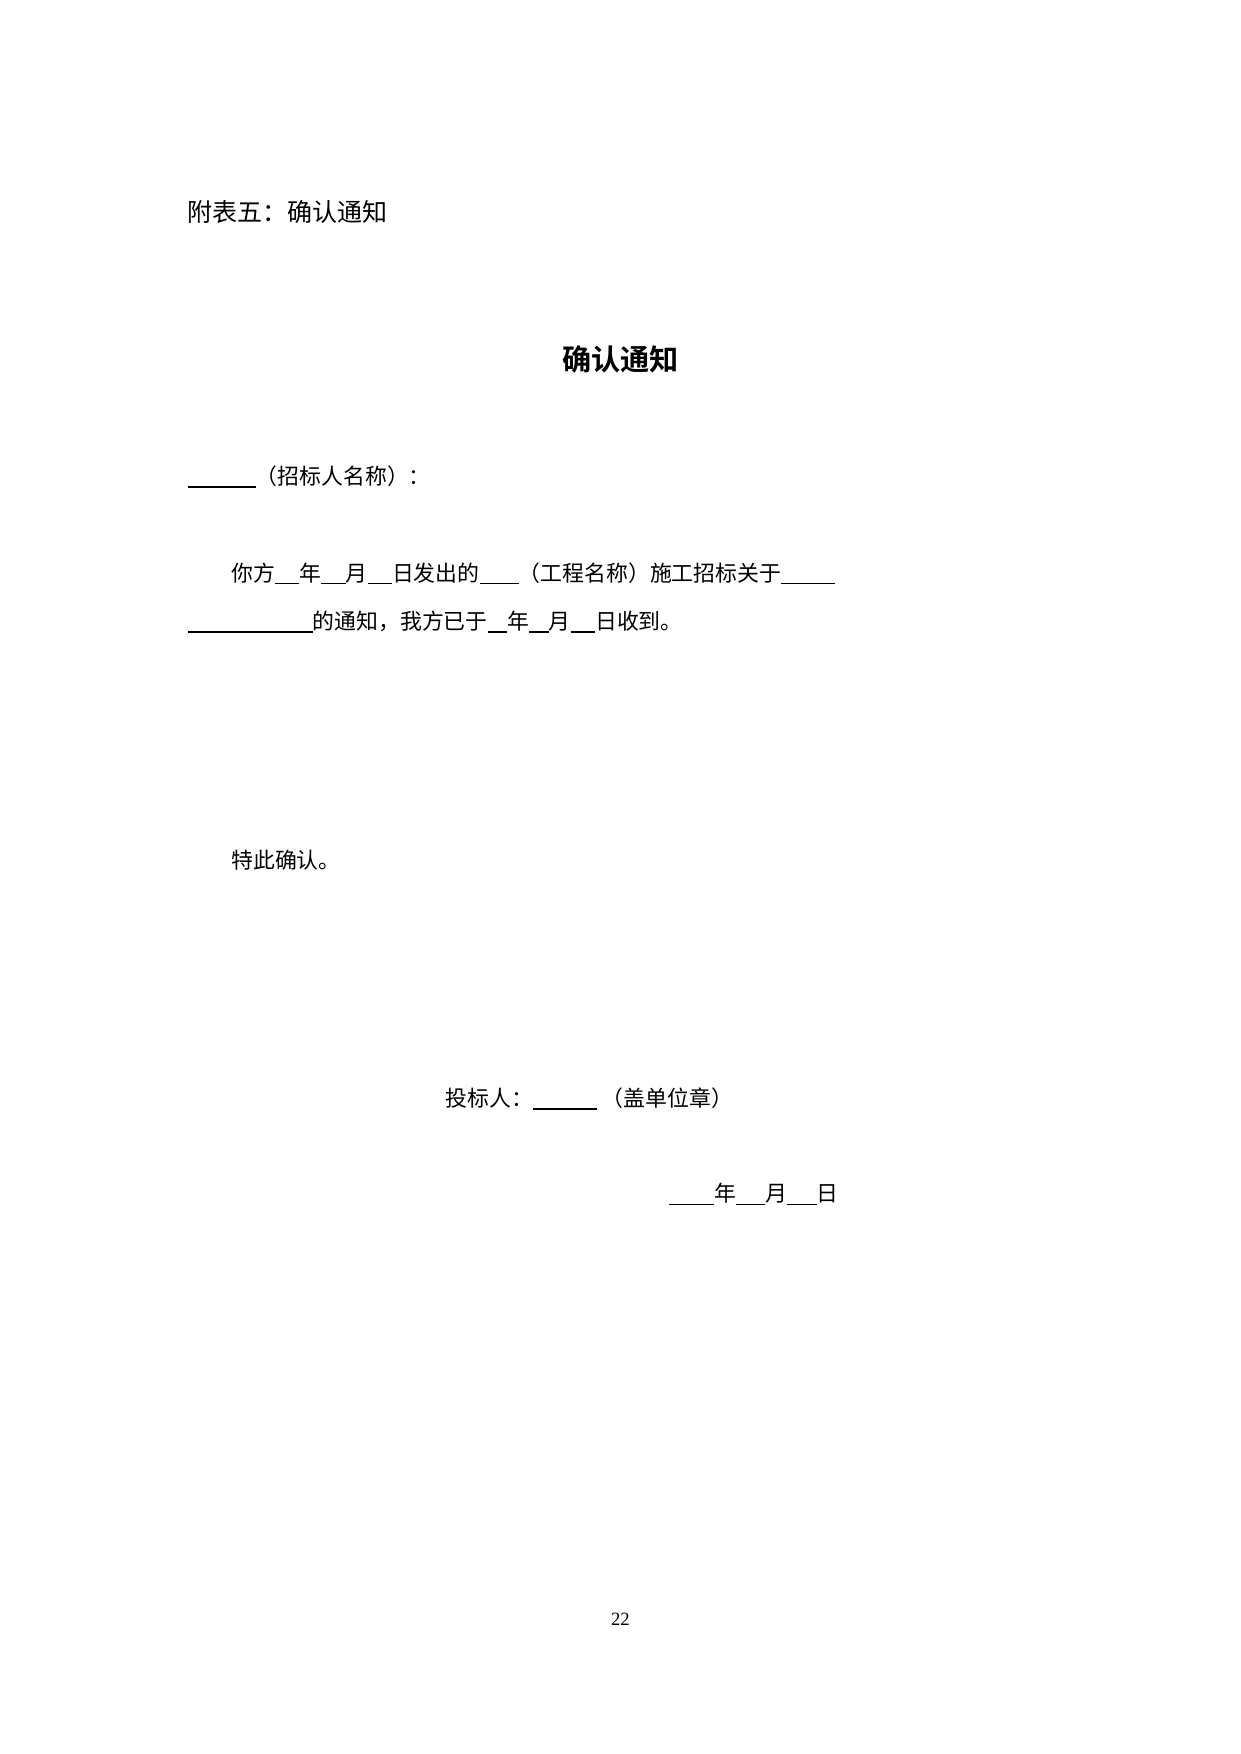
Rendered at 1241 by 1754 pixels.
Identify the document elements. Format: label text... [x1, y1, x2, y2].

text 年 月 日 [187, 1176, 1053, 1208]
text 投标人： （盖单位章） [187, 1080, 1053, 1113]
text （招标人名称）： [187, 458, 1053, 491]
text 特此确认。 [187, 842, 1053, 875]
text 的通知，我方已于 年 月 日收到。 [187, 603, 1053, 636]
text 附表五：确认通知 [187, 178, 1053, 243]
text 确认通知 [187, 325, 1053, 390]
text 你方 年 月 日发出的 （工程名称）施工招标关于 [187, 555, 1053, 588]
